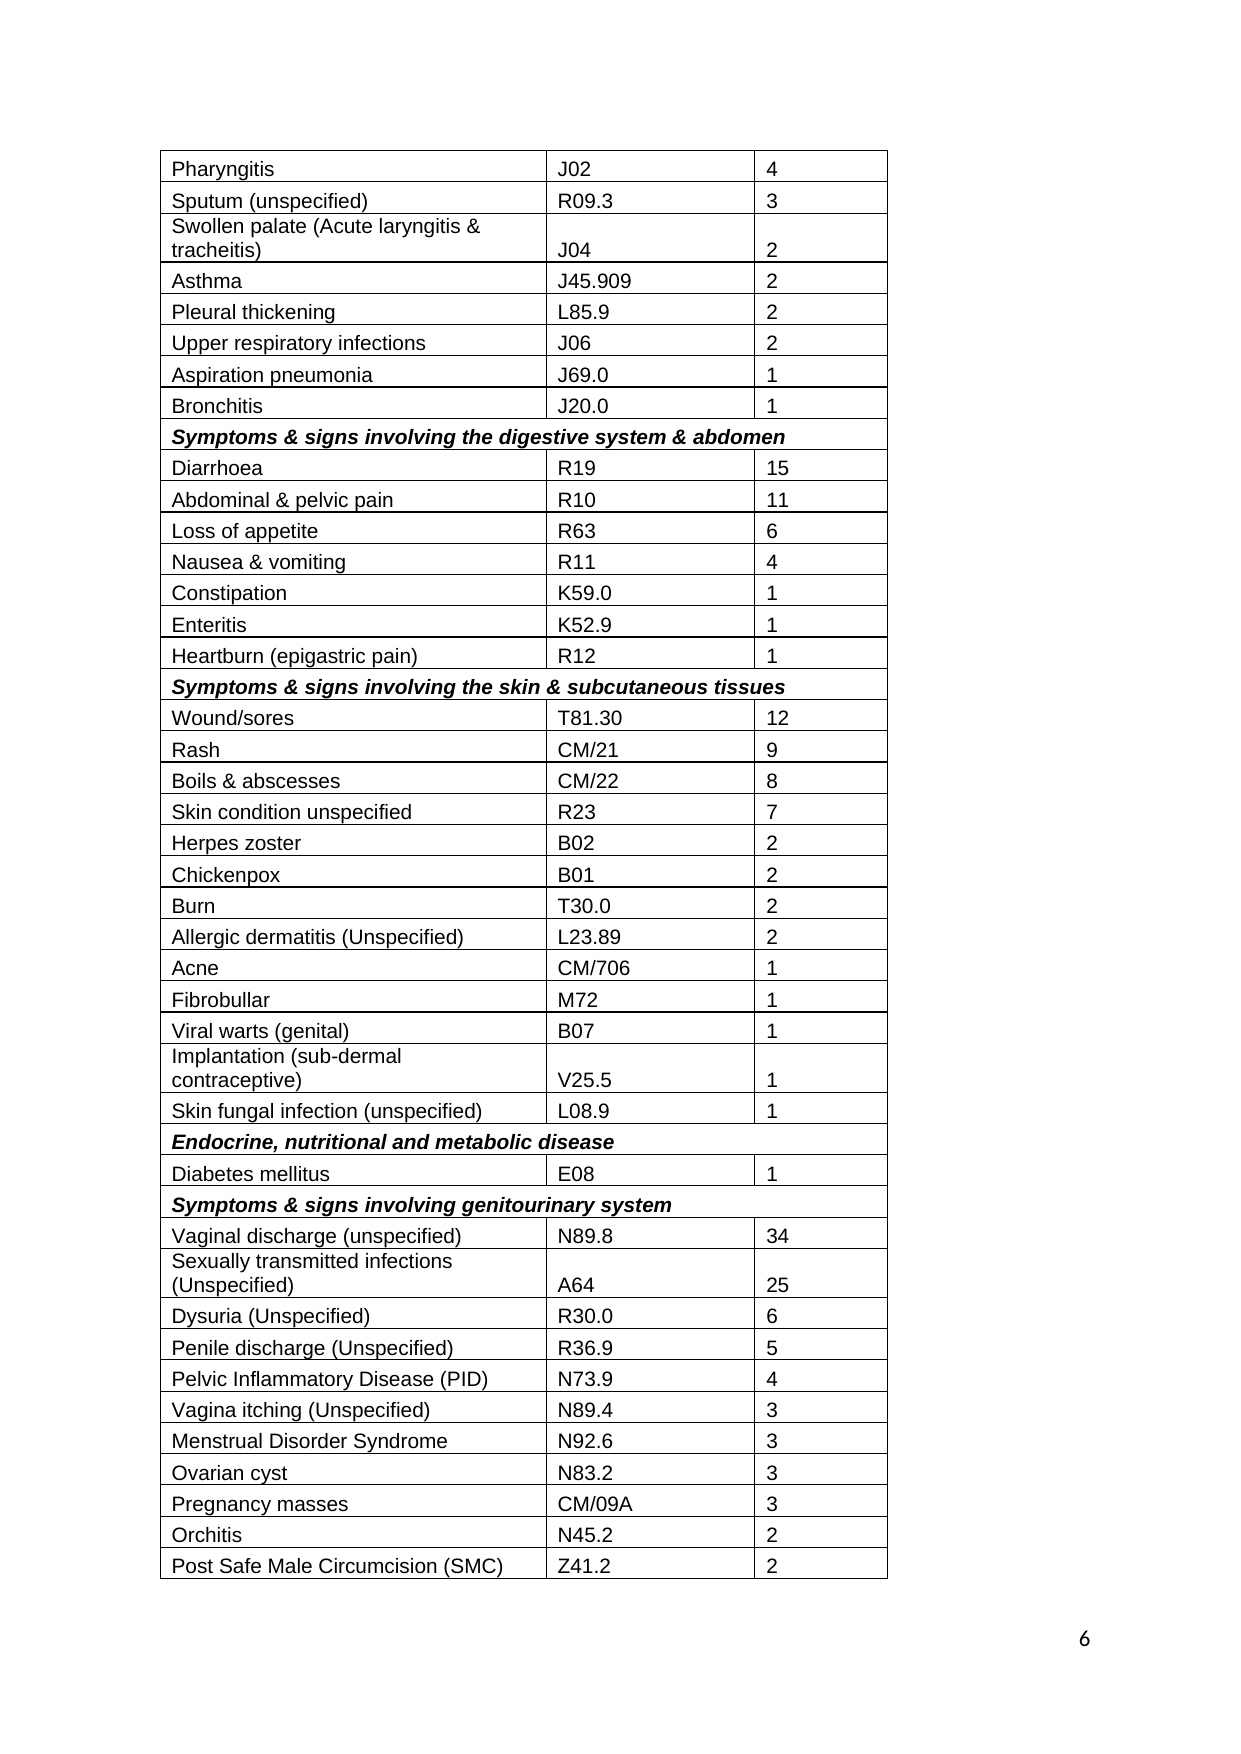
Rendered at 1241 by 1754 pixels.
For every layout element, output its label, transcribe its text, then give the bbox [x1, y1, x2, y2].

table_cell N45.2 [547, 1517, 754, 1547]
table_cell B01 [547, 856, 754, 886]
table_cell 1 [755, 950, 887, 980]
table_cell 6 [755, 1298, 887, 1328]
table_cell 7 [755, 794, 887, 824]
table_cell N73.9 [547, 1360, 754, 1391]
table_cell Vaginal discharge (unspecified) [161, 1218, 546, 1248]
table_cell Endocrine, nutritional and metabolic disease [161, 1124, 887, 1154]
table_cell R30.0 [547, 1298, 754, 1328]
table_cell 2 [755, 919, 887, 949]
table_cell 3 [755, 1392, 887, 1422]
table_cell J45.909 [547, 263, 754, 293]
table_cell J69.0 [547, 356, 754, 386]
table_cell Symptoms & signs involving the digestive system & abdomen [161, 419, 887, 449]
table_cell J02 [547, 151, 754, 181]
table_cell 15 [755, 450, 887, 480]
table_cell 3 [755, 1423, 887, 1453]
table_cell T81.30 [547, 700, 754, 730]
table_cell Symptoms & signs involving the skin & subcutaneous tissues [161, 669, 887, 699]
table_cell R11 [547, 544, 754, 574]
table_cell Diabetes mellitus [161, 1155, 546, 1185]
table_cell 2 [755, 294, 887, 324]
table_cell Vagina itching (Unspecified) [161, 1392, 546, 1422]
table_cell 2 [755, 825, 887, 855]
table_cell Enteritis [161, 606, 546, 636]
table_cell Asthma [161, 263, 546, 293]
table_cell 3 [755, 1454, 887, 1484]
table_cell J20.0 [547, 388, 754, 418]
table_cell 2 [755, 1548, 887, 1578]
table_cell 2 [755, 325, 887, 355]
table_cell 11 [755, 481, 887, 511]
table_cell R12 [547, 638, 754, 668]
table_cell Aspiration pneumonia [161, 356, 546, 386]
table_cell Pleural thickening [161, 294, 546, 324]
table_cell Pharyngitis [161, 151, 546, 181]
table_cell 1 [755, 1093, 887, 1123]
table_cell Sputum (unspecified) [161, 182, 546, 212]
table_cell 5 [755, 1329, 887, 1359]
table_cell Fibrobullar [161, 981, 546, 1011]
table_cell L85.9 [547, 294, 754, 324]
table_cell T30.0 [547, 888, 754, 918]
table_cell 2 [755, 888, 887, 918]
table_cell 1 [755, 1013, 887, 1043]
table_cell Allergic dermatitis (Unspecified) [161, 919, 546, 949]
table_cell K52.9 [547, 606, 754, 636]
table_cell 12 [755, 700, 887, 730]
table_cell Z41.2 [547, 1548, 754, 1578]
table_cell Post Safe Male Circumcision (SMC) [161, 1548, 546, 1578]
table_cell 1 [755, 575, 887, 605]
table_cell Ovarian cyst [161, 1454, 546, 1484]
table_cell 4 [755, 544, 887, 574]
table_cell Rash [161, 731, 546, 761]
table_cell N89.4 [547, 1392, 754, 1422]
table_cell E08 [547, 1155, 754, 1185]
table_cell R36.9 [547, 1329, 754, 1359]
table_cell Loss of appetite [161, 513, 546, 543]
table_cell 3 [755, 1485, 887, 1516]
table_cell Burn [161, 888, 546, 918]
table_cell Chickenpox [161, 856, 546, 886]
table_cell 6 [755, 513, 887, 543]
table_cell CM/706 [547, 950, 754, 980]
table_cell R63 [547, 513, 754, 543]
table_cell Swollen palate (Acute laryngitis & tracheitis) [161, 214, 546, 261]
table_cell 1 [755, 1155, 887, 1185]
table_cell Sexually transmitted infections (Unspecified) [161, 1249, 546, 1297]
table_cell R09.3 [547, 182, 754, 212]
table_cell 4 [755, 1360, 887, 1391]
table_cell Pelvic Inflammatory Disease (PID) [161, 1360, 546, 1391]
table_cell 2 [755, 856, 887, 886]
table_cell Constipation [161, 575, 546, 605]
table_cell B02 [547, 825, 754, 855]
table_cell N89.8 [547, 1218, 754, 1248]
table_cell 1 [755, 356, 887, 386]
table_cell Orchitis [161, 1517, 546, 1547]
table_cell 1 [755, 606, 887, 636]
table_cell Skin fungal infection (unspecified) [161, 1093, 546, 1123]
table_cell Menstrual Disorder Syndrome [161, 1423, 546, 1453]
table_cell 1 [755, 638, 887, 668]
table_cell M72 [547, 981, 754, 1011]
table_cell Heartburn (epigastric pain) [161, 638, 546, 668]
table_cell Herpes zoster [161, 825, 546, 855]
table_cell Diarrhoea [161, 450, 546, 480]
table_cell 1 [755, 388, 887, 418]
table_cell 25 [755, 1249, 887, 1297]
table_cell J04 [547, 214, 754, 261]
table_cell Pregnancy masses [161, 1485, 546, 1516]
table_cell Implantation (sub-dermal contraceptive) [161, 1044, 546, 1092]
table_cell CM/22 [547, 763, 754, 793]
table_cell 2 [755, 263, 887, 293]
table_cell K59.0 [547, 575, 754, 605]
table_cell Acne [161, 950, 546, 980]
table_cell 1 [755, 981, 887, 1011]
table_cell 9 [755, 731, 887, 761]
table_cell Skin condition unspecified [161, 794, 546, 824]
table_cell N92.6 [547, 1423, 754, 1453]
table_cell J06 [547, 325, 754, 355]
table_cell R19 [547, 450, 754, 480]
table_cell Dysuria (Unspecified) [161, 1298, 546, 1328]
table_cell Abdominal & pelvic pain [161, 481, 546, 511]
table_cell V25.5 [547, 1044, 754, 1092]
table_cell Wound/sores [161, 700, 546, 730]
table_cell Viral warts (genital) [161, 1013, 546, 1043]
table_cell 4 [755, 151, 887, 181]
table_cell L23.89 [547, 919, 754, 949]
table_cell B07 [547, 1013, 754, 1043]
table_cell 2 [755, 1517, 887, 1547]
table_cell 34 [755, 1218, 887, 1248]
table_cell R23 [547, 794, 754, 824]
table_cell CM/09A [547, 1485, 754, 1516]
table_cell CM/21 [547, 731, 754, 761]
table_cell L08.9 [547, 1093, 754, 1123]
table_cell A64 [547, 1249, 754, 1297]
table_cell N83.2 [547, 1454, 754, 1484]
table_cell 8 [755, 763, 887, 793]
table_cell Upper respiratory infections [161, 325, 546, 355]
table_cell Boils & abscesses [161, 763, 546, 793]
table_cell R10 [547, 481, 754, 511]
table_cell 1 [755, 1044, 887, 1092]
table_cell Symptoms & signs involving genitourinary system [161, 1186, 887, 1217]
table_cell 2 [755, 214, 887, 261]
table_cell Bronchitis [161, 388, 546, 418]
table_cell Nausea & vomiting [161, 544, 546, 574]
table_cell 3 [755, 182, 887, 212]
table_cell Penile discharge (Unspecified) [161, 1329, 546, 1359]
